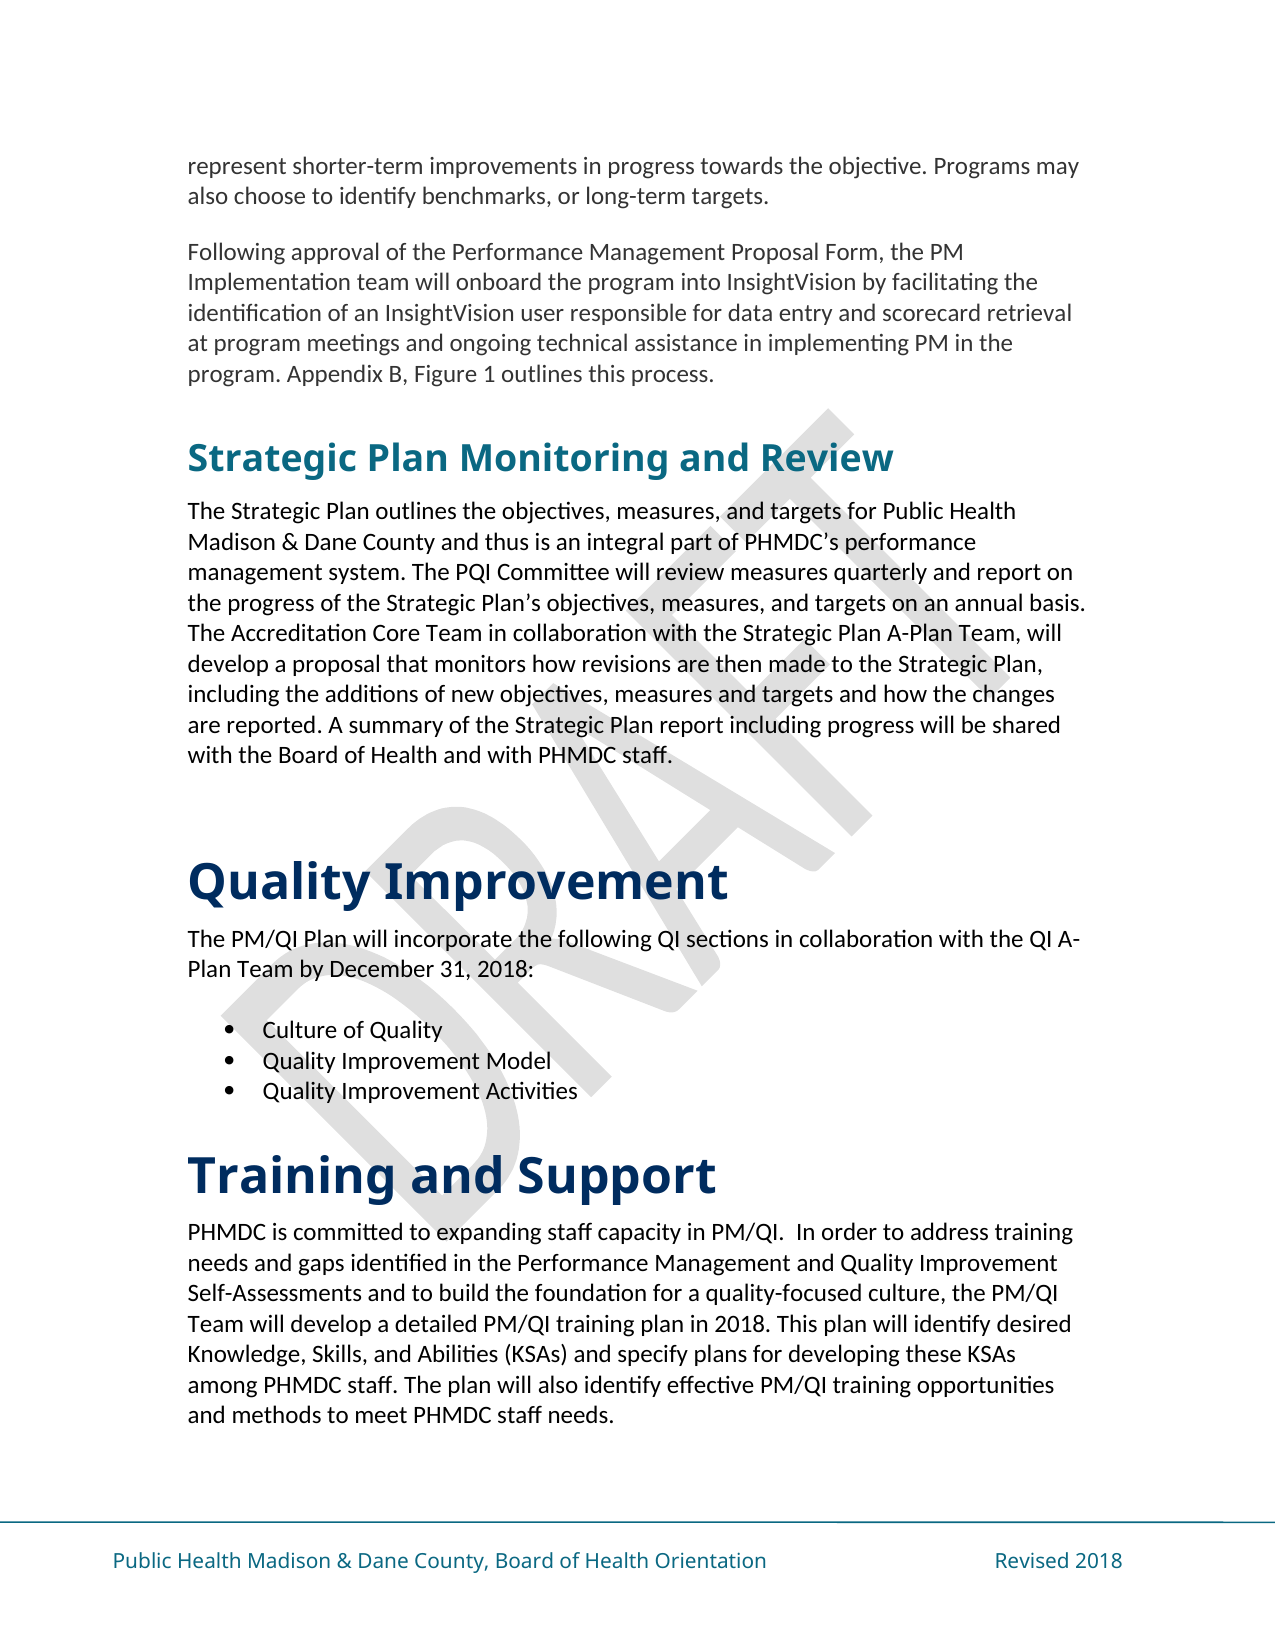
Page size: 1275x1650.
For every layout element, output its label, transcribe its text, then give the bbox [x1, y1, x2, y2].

subtitle Training and Support [187, 1140, 1087, 1208]
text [187, 150, 1087, 211]
list Culture of Quality [225, 1014, 1087, 1045]
text The PM/QI Plan will incorporate the following QI sections in collaboration with the QI A-Plan Team by December 31, 2018: [187, 923, 1087, 984]
subtitle Quality Improvement [187, 846, 1087, 914]
text Following approval of the Performance Management Proposal Form, the PM Implementation team will onboard the program into InsightVision by facilitating the identification of an InsightVision user responsible for data entry and scorecard retrieval at program meetings and ongoing technical assistance in implementing PM in the program. Appendix B, Figure 1 outlines this process. [187, 236, 1087, 389]
list Quality Improvement Model [225, 1045, 1087, 1075]
text The Strategic Plan outlines the objectives, measures, and targets for Public Health Madison & Dane County and thus is an integral part of PHMDC’s performance management system. The PQI Committee will review measures quarterly and report on the progress of the Strategic Plan’s objectives, measures, and targets on an annual basis. The Accreditation Core Team in collaboration with the Strategic Plan A-Plan Team, will develop a proposal that monitors how revisions are then made to the Strategic Plan, including the additions of new objectives, measures and targets and how the changes are reported. A summary of the Strategic Plan report including progress will be shared with the Board of Health and with PHMDC staff. [187, 495, 1087, 770]
list Quality Improvement Activities [225, 1075, 1087, 1106]
text PHMDC is committed to expanding staff capacity in PM/QI. In order to address training needs and gaps identified in the Performance Management and Quality Improvement Self-Assessments and to build the foundation for a quality-focused culture, the PM/QI Team will develop a detailed PM/QI training plan in 2018. This plan will identify desired Knowledge, Skills, and Abilities (KSAs) and specify plans for developing these KSAs among PHMDC staff. The plan will also identify effective PM/QI training opportunities and methods to meet PHMDC staff needs. [187, 1216, 1087, 1430]
subtitle Strategic Plan Monitoring and Review [187, 432, 1087, 483]
